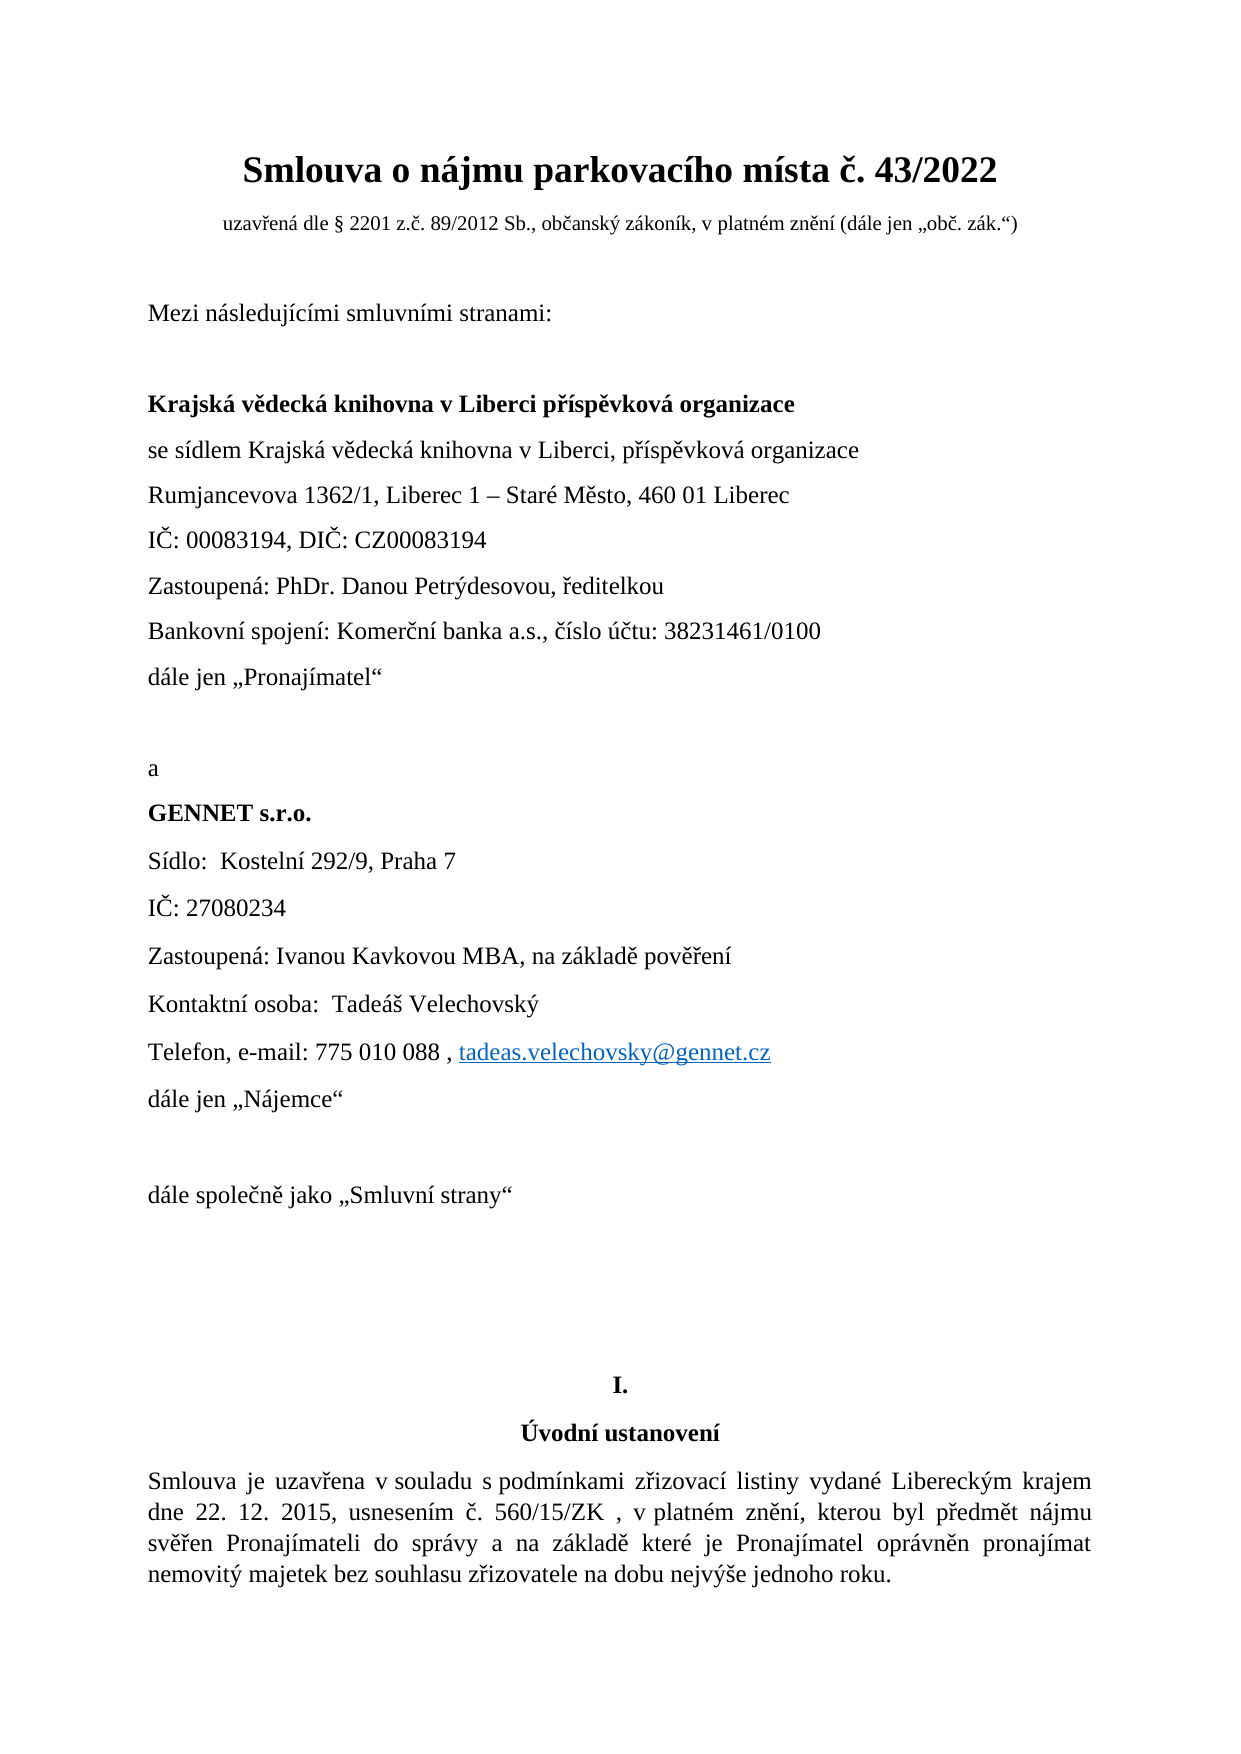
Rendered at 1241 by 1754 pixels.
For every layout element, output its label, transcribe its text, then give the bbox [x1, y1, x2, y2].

text IČ: 27080234 [148, 893, 1093, 922]
text Sídlo: Kostelní 292/9, Praha 7 [148, 846, 1093, 874]
text IČ: 00083194, DIČ: CZ00083194 [148, 526, 1093, 554]
text Krajská vědecká knihovna v Liberci příspěvková organizace [148, 389, 1093, 418]
text Rumjancevova 1362/1, Liberec 1 – Staré Město, 460 01 Liberec [148, 480, 1093, 509]
text se sídlem Krajská vědecká knihovna v Liberci, příspěvková organizace [148, 435, 1093, 463]
text Zastoupená: PhDr. Danou Petrýdesovou, ředitelkou [148, 571, 1093, 600]
text Úvodní ustanovení [148, 1418, 1093, 1447]
text I. [148, 1371, 1093, 1399]
text Mezi následujícími smluvními stranami: [148, 298, 1093, 327]
text a [148, 753, 1093, 781]
text uzavřená dle § 2201 z.č. 89/2012 Sb., občanský zákoník, v platném znění (dále jen „obč. zák.“) [148, 211, 1093, 235]
text Kontaktní osoba: Tadeáš Velechovský [148, 989, 1093, 1018]
text Bankovní spojení: Komerční banka a.s., číslo účtu: 38231461/0100 [148, 616, 1093, 645]
text Smlouva o nájmu parkovacího místa č. 43/2022 [148, 148, 1093, 191]
text Telefon, e-mail: 775 010 088 , tadeas.velechovsky@gennet.cz [148, 1037, 1093, 1065]
text dále jen „Nájemce“ [148, 1084, 1093, 1113]
text Zastoupená: Ivanou Kavkovou MBA, na základě pověření [148, 941, 1093, 970]
text dále jen „Pronajímatel“ [148, 662, 1093, 691]
text Smlouva je uzavřena v souladu s podmínkami zřizovací listiny vydané Libereckým krajem dne 22. 12. 2015, usnesením č. 560/15/ZK , v platném znění, kterou byl předmět nájmu svěřen Pronajímateli do správy a na základě které je Pronajímatel oprávněn pronajímat nemovitý majetek bez souhlasu zřizovatele na dobu nejvýše jednoho roku. [148, 1466, 1093, 1588]
text GENNET s.r.o. [148, 798, 1093, 827]
text dále společně jako „Smluvní strany“ [148, 1180, 1093, 1208]
